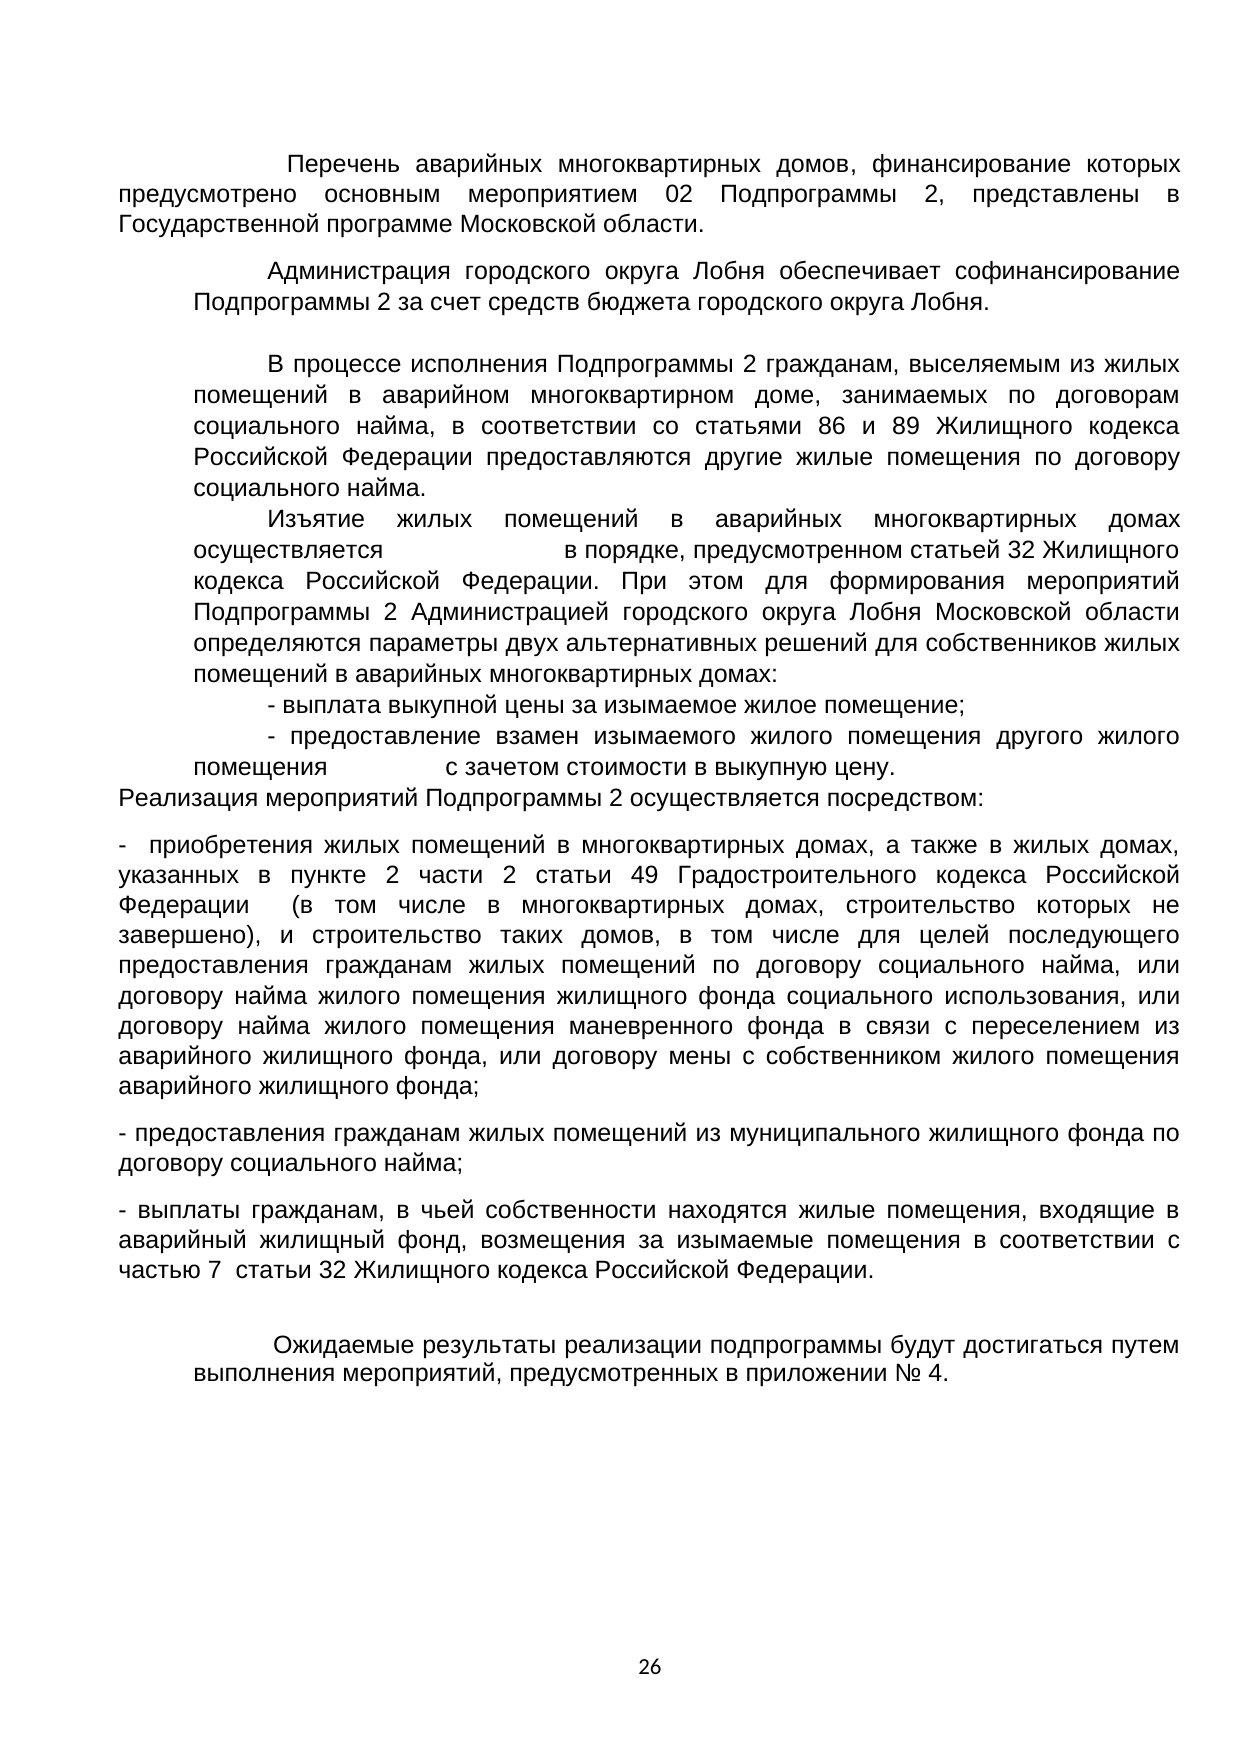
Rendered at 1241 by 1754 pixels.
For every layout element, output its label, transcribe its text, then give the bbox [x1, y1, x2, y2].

text Ожидаемые результаты реализации подпрограммы будут достигаться путем выполнения мероприятий, предусмотренных в приложении № 4. [193, 1329, 1181, 1387]
text В процессе исполнения Подпрограммы 2 гражданам, выселяемым из жилых помещений в аварийном многоквартирном доме, занимаемых по договорам социального найма, в соответствии со статьями 86 и 89 Жилищного кодекса Российской Федерации предоставляются другие жилые помещения по договору социального найма. [193, 349, 1181, 502]
text Администрация городского округа Лобня обеспечивает софинансирование Подпрограммы 2 за счет средств бюджета городского округа Лобня. [193, 256, 1181, 315]
text Перечень аварийных многоквартирных домов, финансирование которых предусмотрено основным мероприятием 02 Подпрограммы 2, представлены в Государственной программе Московской области. [118, 149, 1181, 238]
text - предоставление взамен изымаемого жилого помещения другого жилого помещения с зачетом стоимости в выкупную цену. [193, 721, 1181, 781]
text - выплаты гражданам, в чьей собственности находятся жилые помещения, входящие в аварийный жилищный фонд, возмещения за изымаемые помещения в соответствии с частью 7 статьи 32 Жилищного кодекса Российской Федерации. [118, 1194, 1181, 1283]
text Реализация мероприятий Подпрограммы 2 осуществляется посредством: [118, 783, 1181, 812]
text - предоставления гражданам жилых помещений из муниципального жилищного фонда по договору социального найма; [118, 1118, 1181, 1177]
text - выплата выкупной цены за изымаемое жилое помещение; [193, 690, 1181, 719]
text Изъятие жилых помещений в аварийных многоквартирных домах осуществляется в порядке, предусмотренном статьей 32 Жилищного кодекса Российской Федерации. При этом для формирования мероприятий Подпрограммы 2 Администрацией городского округа Лобня Московской области определяются параметры двух альтернативных решений для собственников жилых помещений в аварийных многоквартирных домах: [193, 504, 1181, 688]
text - приобретения жилых помещений в многоквартирных домах, а также в жилых домах, указанных в пункте 2 части 2 статьи 49 Градостроительного кодекса Российской Федерации (в том числе в многоквартирных домах, строительство которых не завершено), и строительство таких домов, в том числе для целей последующего предоставления гражданам жилых помещений по договору социального найма, или договору найма жилого помещения жилищного фонда социального использования, или договору найма жилого помещения маневренного фонда в связи с переселением из аварийного жилищного фонда, или договору мены с собственником жилого помещения аварийного жилищного фонда; [118, 830, 1181, 1100]
